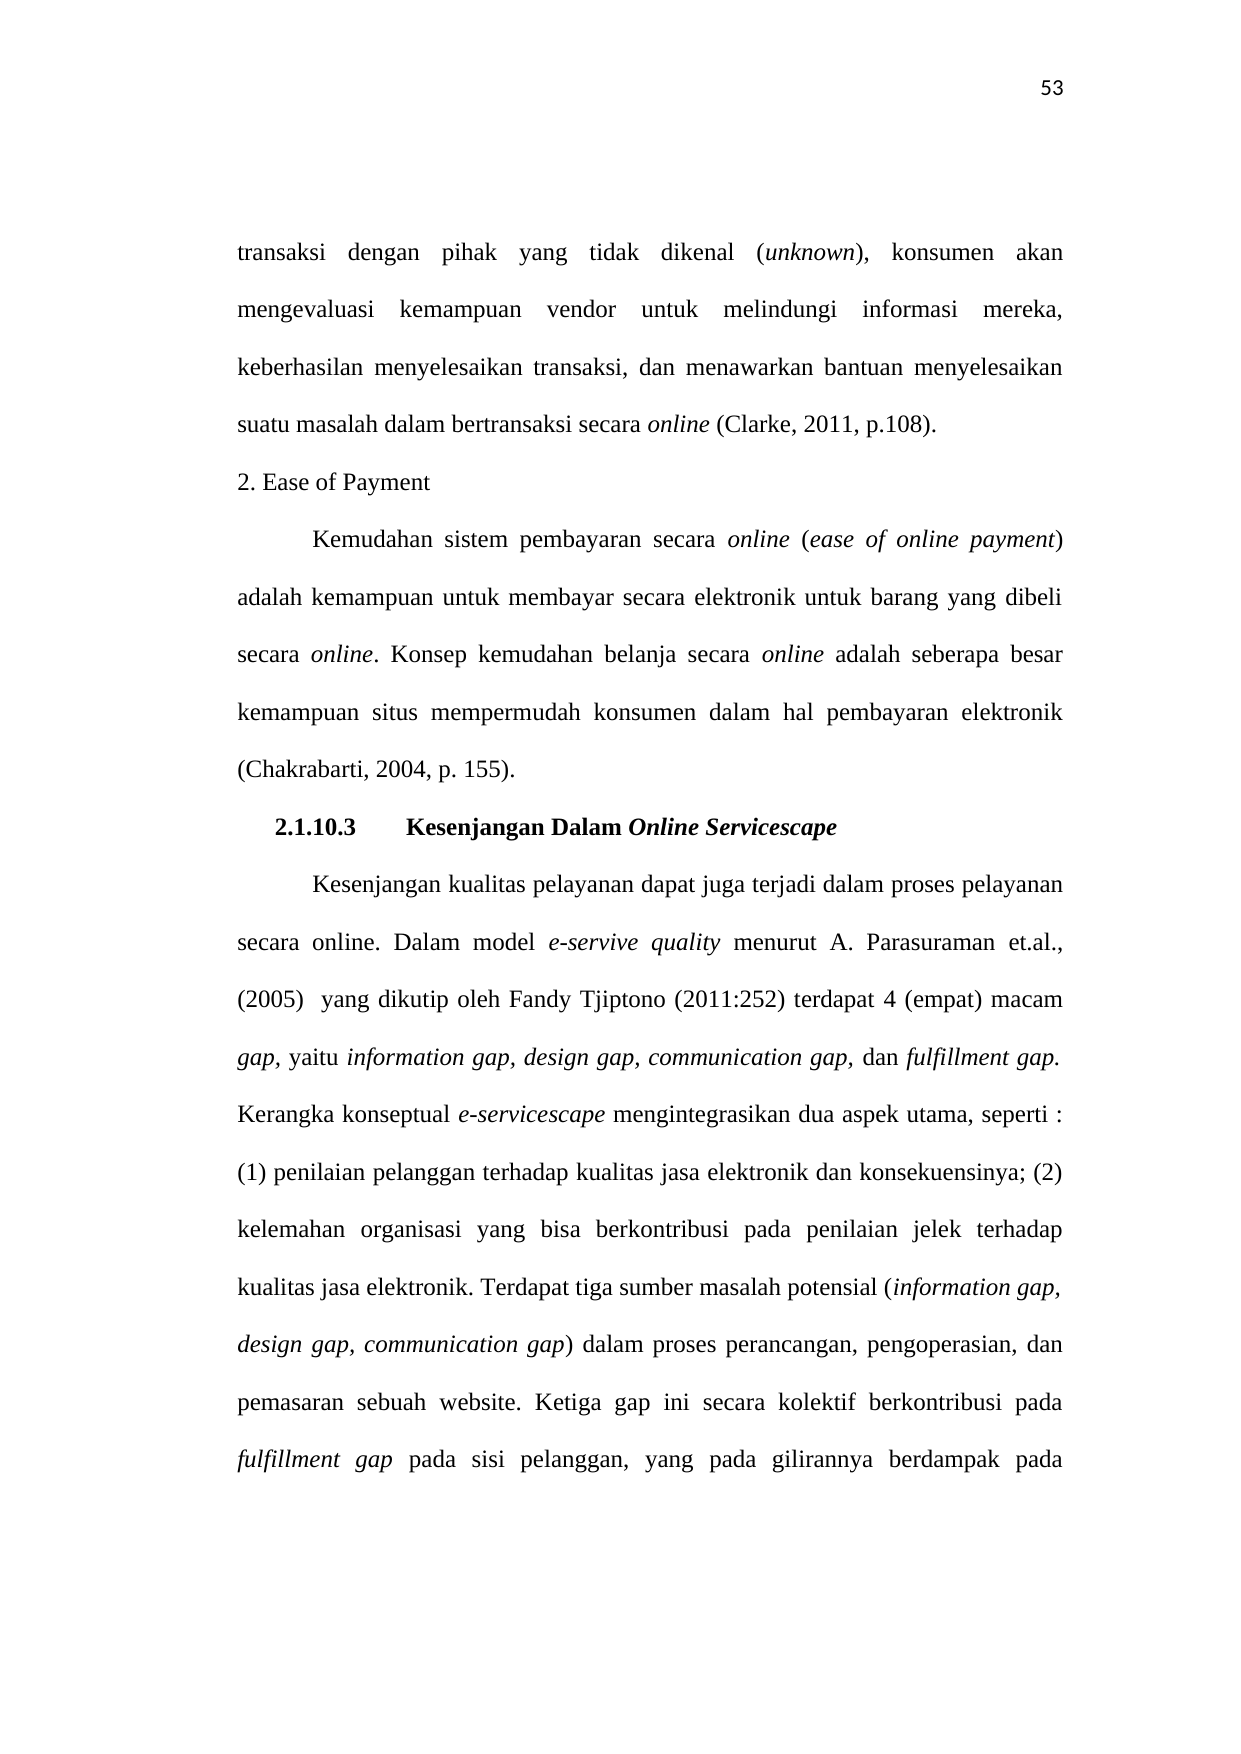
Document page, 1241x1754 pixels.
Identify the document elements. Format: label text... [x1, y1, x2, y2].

list Kesenjangan Dalam Online Servicescape [274, 812, 1063, 841]
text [237, 237, 1063, 438]
text Kemudahan sistem pembayaran secara online (ease of online payment) adalah kemampuan untuk membayar secara elektronik untuk barang yang dibeli secara online. Konsep kemudahan belanja secara online adalah seberapa besar kemampuan situs mempermudah konsumen dalam hal pembayaran elektronik (Chakrabarti, 2004, p. 155). [237, 524, 1063, 783]
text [237, 869, 1063, 1473]
text 2. Ease of Payment [237, 467, 1063, 496]
